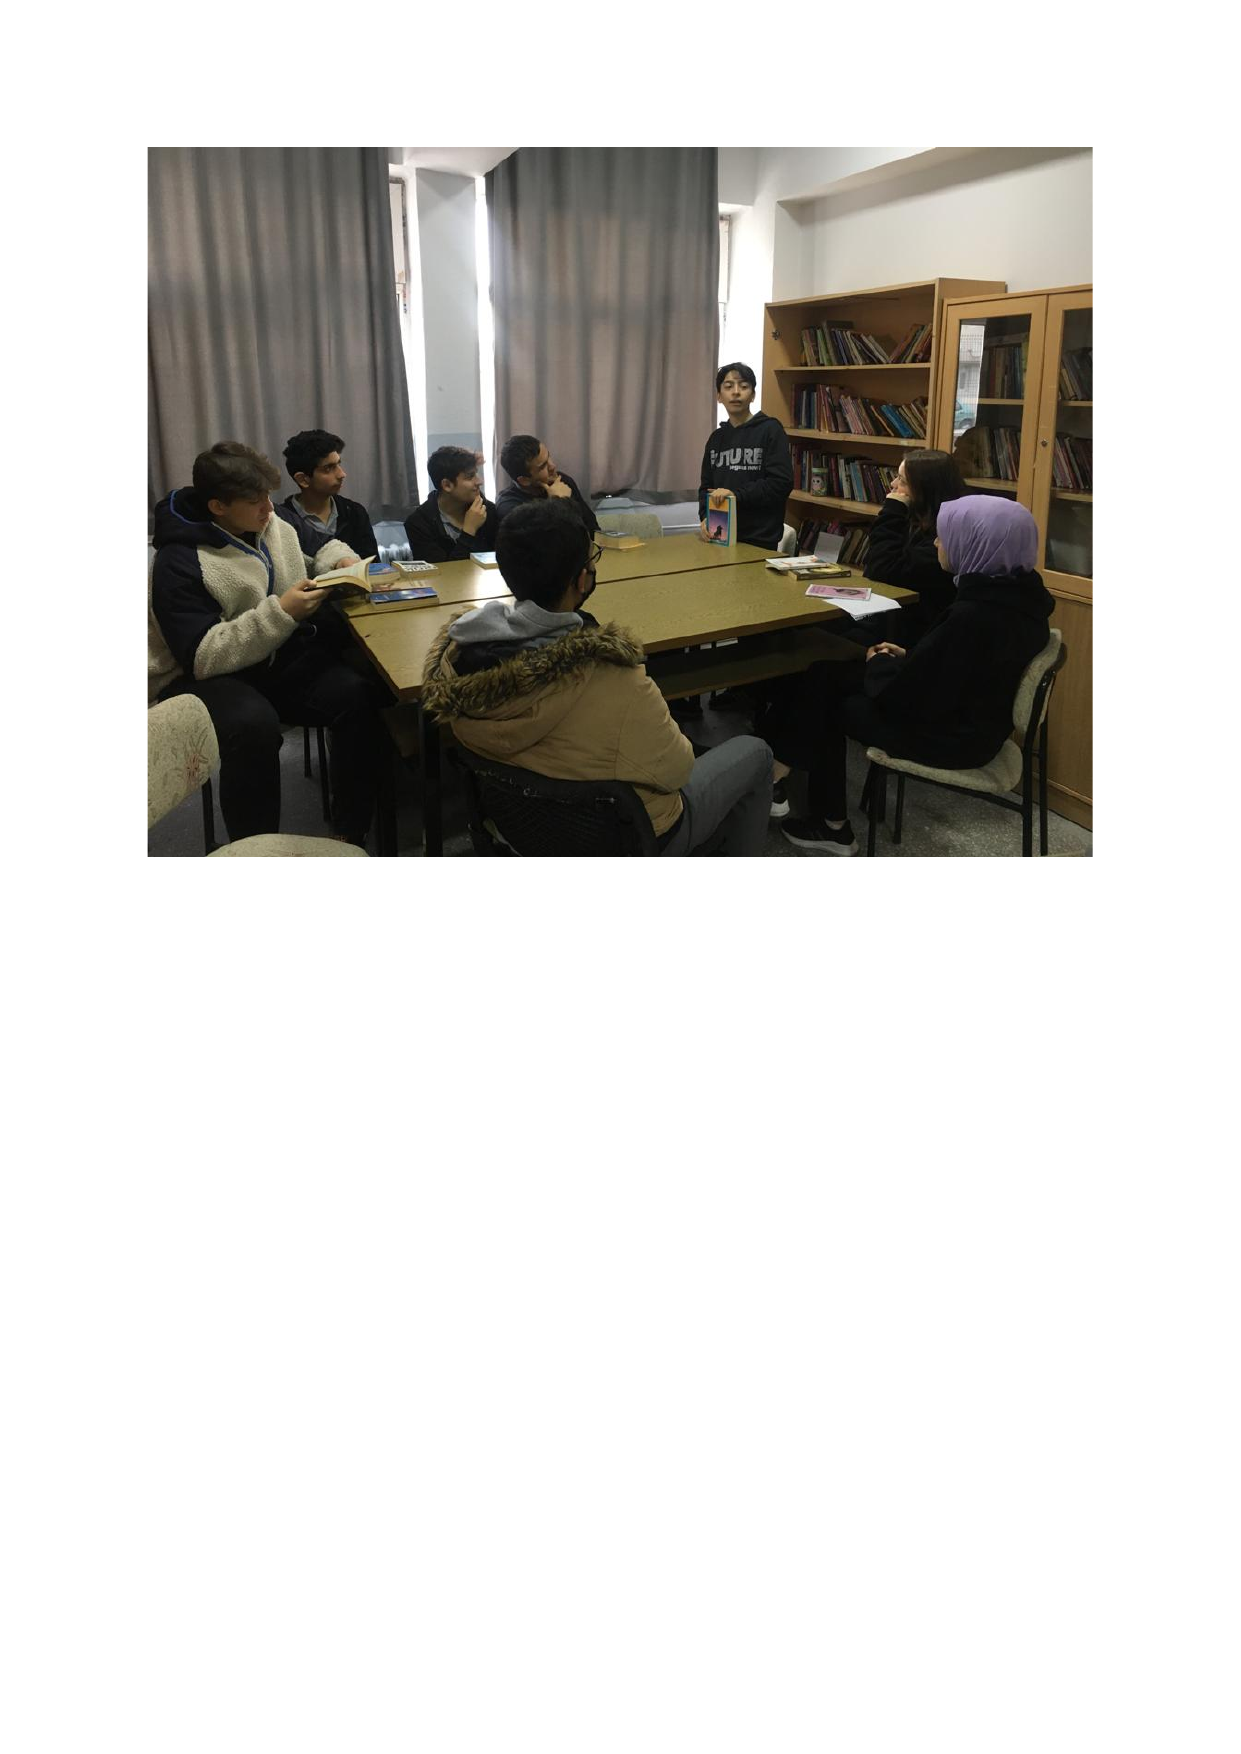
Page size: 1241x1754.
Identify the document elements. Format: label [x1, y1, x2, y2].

picture [147, 147, 1093, 857]
